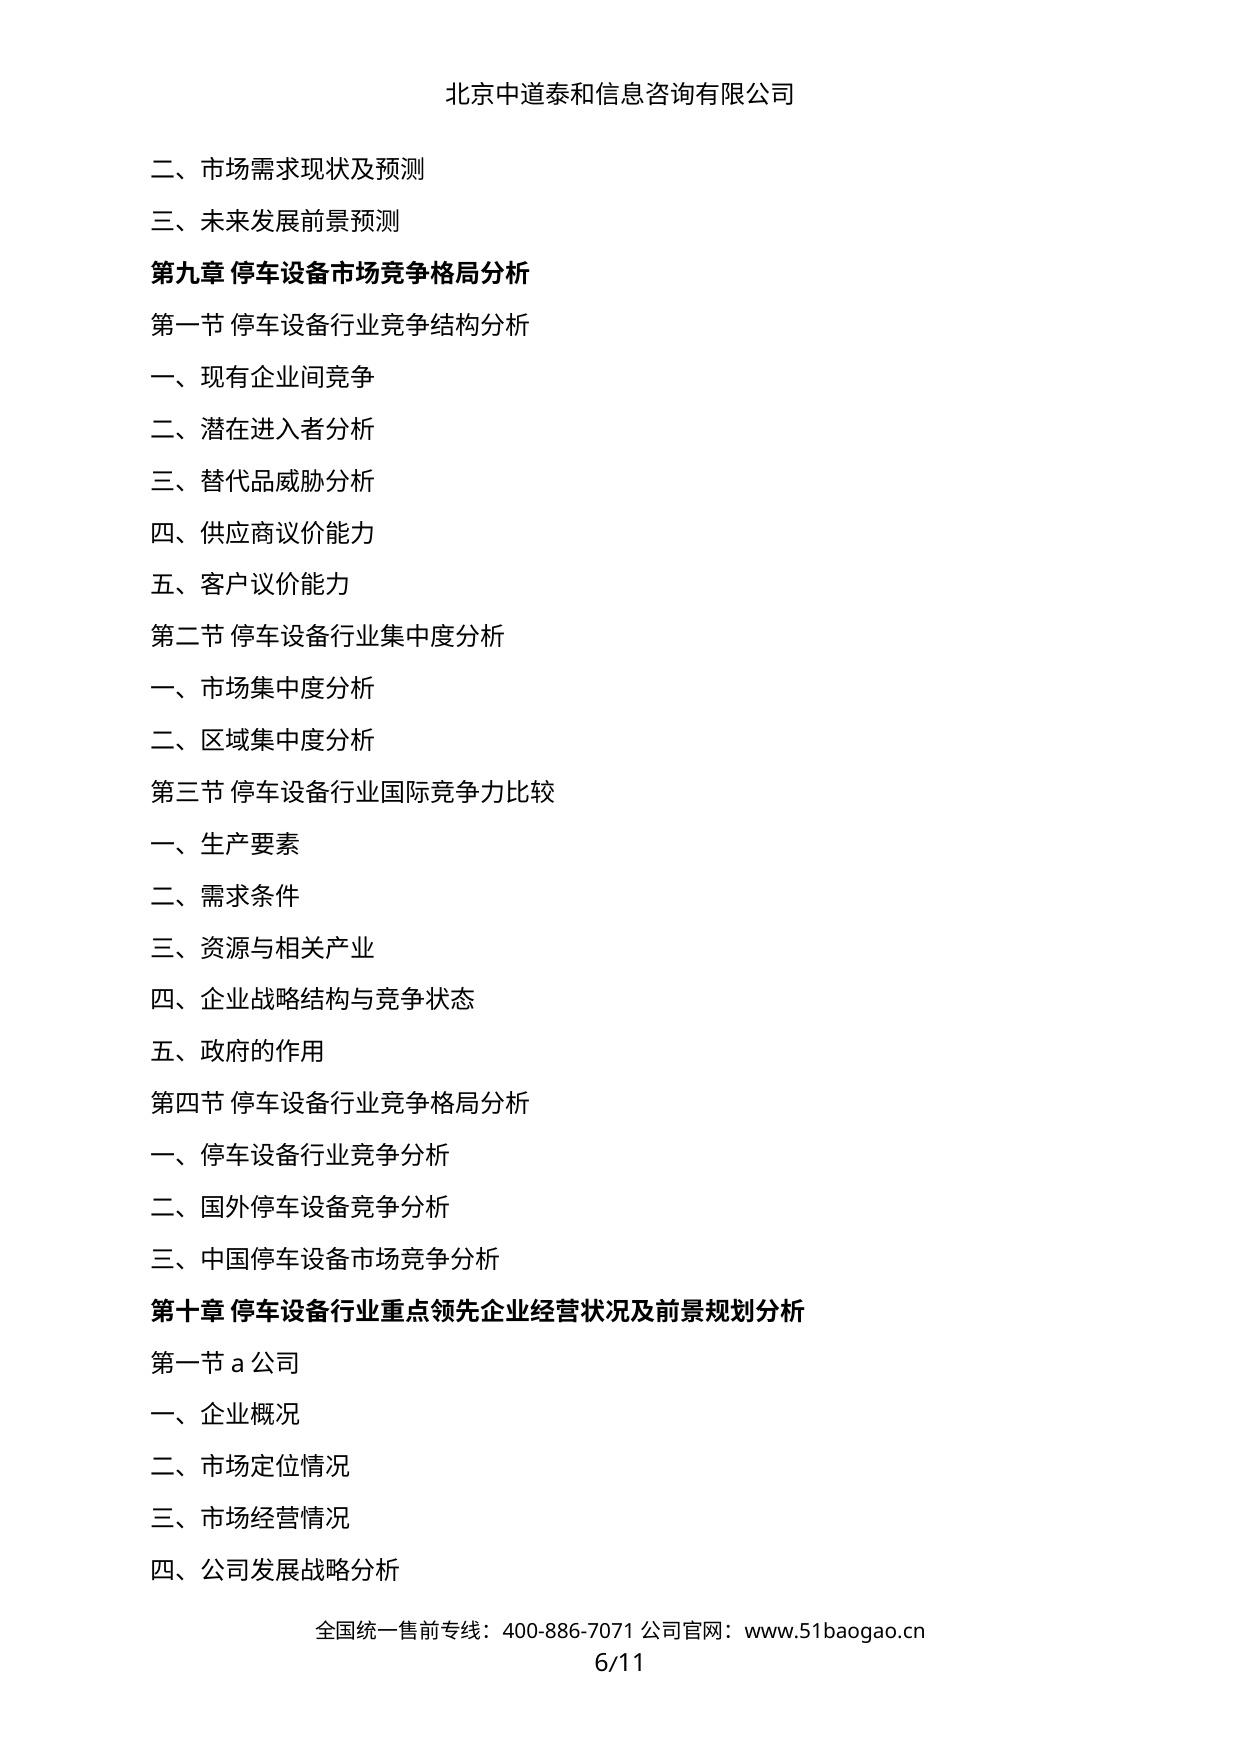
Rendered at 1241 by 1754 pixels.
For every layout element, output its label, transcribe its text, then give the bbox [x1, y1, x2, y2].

text 三、市场经营情况 [150, 1499, 1090, 1535]
text 二、市场需求现状及预测 [150, 150, 1090, 186]
text 一、现有企业间竞争 [150, 357, 1090, 394]
text 四、企业战略结构与竞争状态 [150, 980, 1090, 1016]
text 二、区域集中度分析 [150, 721, 1090, 757]
text 四、公司发展战略分析 [150, 1551, 1090, 1587]
text 三、中国停车设备市场竞争分析 [150, 1239, 1090, 1276]
text 三、资源与相关产业 [150, 928, 1090, 964]
text 一、生产要素 [150, 824, 1090, 861]
text 五、政府的作用 [150, 1032, 1090, 1068]
text 第三节 停车设备行业国际竞争力比较 [150, 772, 1090, 809]
text 二、市场定位情况 [150, 1447, 1090, 1483]
text 第九章 停车设备市场竞争格局分析 [150, 254, 1090, 290]
text 一、企业概况 [150, 1395, 1090, 1431]
text 二、潜在进入者分析 [150, 409, 1090, 446]
text 五、客户议价能力 [150, 565, 1090, 601]
text 二、需求条件 [150, 876, 1090, 912]
text 第二节 停车设备行业集中度分析 [150, 617, 1090, 653]
text 第一节 a公司 [150, 1343, 1090, 1379]
text 三、替代品威胁分析 [150, 461, 1090, 497]
text 一、市场集中度分析 [150, 669, 1090, 705]
text 第十章 停车设备行业重点领先企业经营状况及前景规划分析 [150, 1291, 1090, 1327]
text 二、国外停车设备竞争分析 [150, 1187, 1090, 1224]
text 第四节 停车设备行业竞争格局分析 [150, 1084, 1090, 1120]
text 一、停车设备行业竞争分析 [150, 1136, 1090, 1172]
text 四、供应商议价能力 [150, 513, 1090, 549]
text 第一节 停车设备行业竞争结构分析 [150, 306, 1090, 342]
text 三、未来发展前景预测 [150, 202, 1090, 238]
